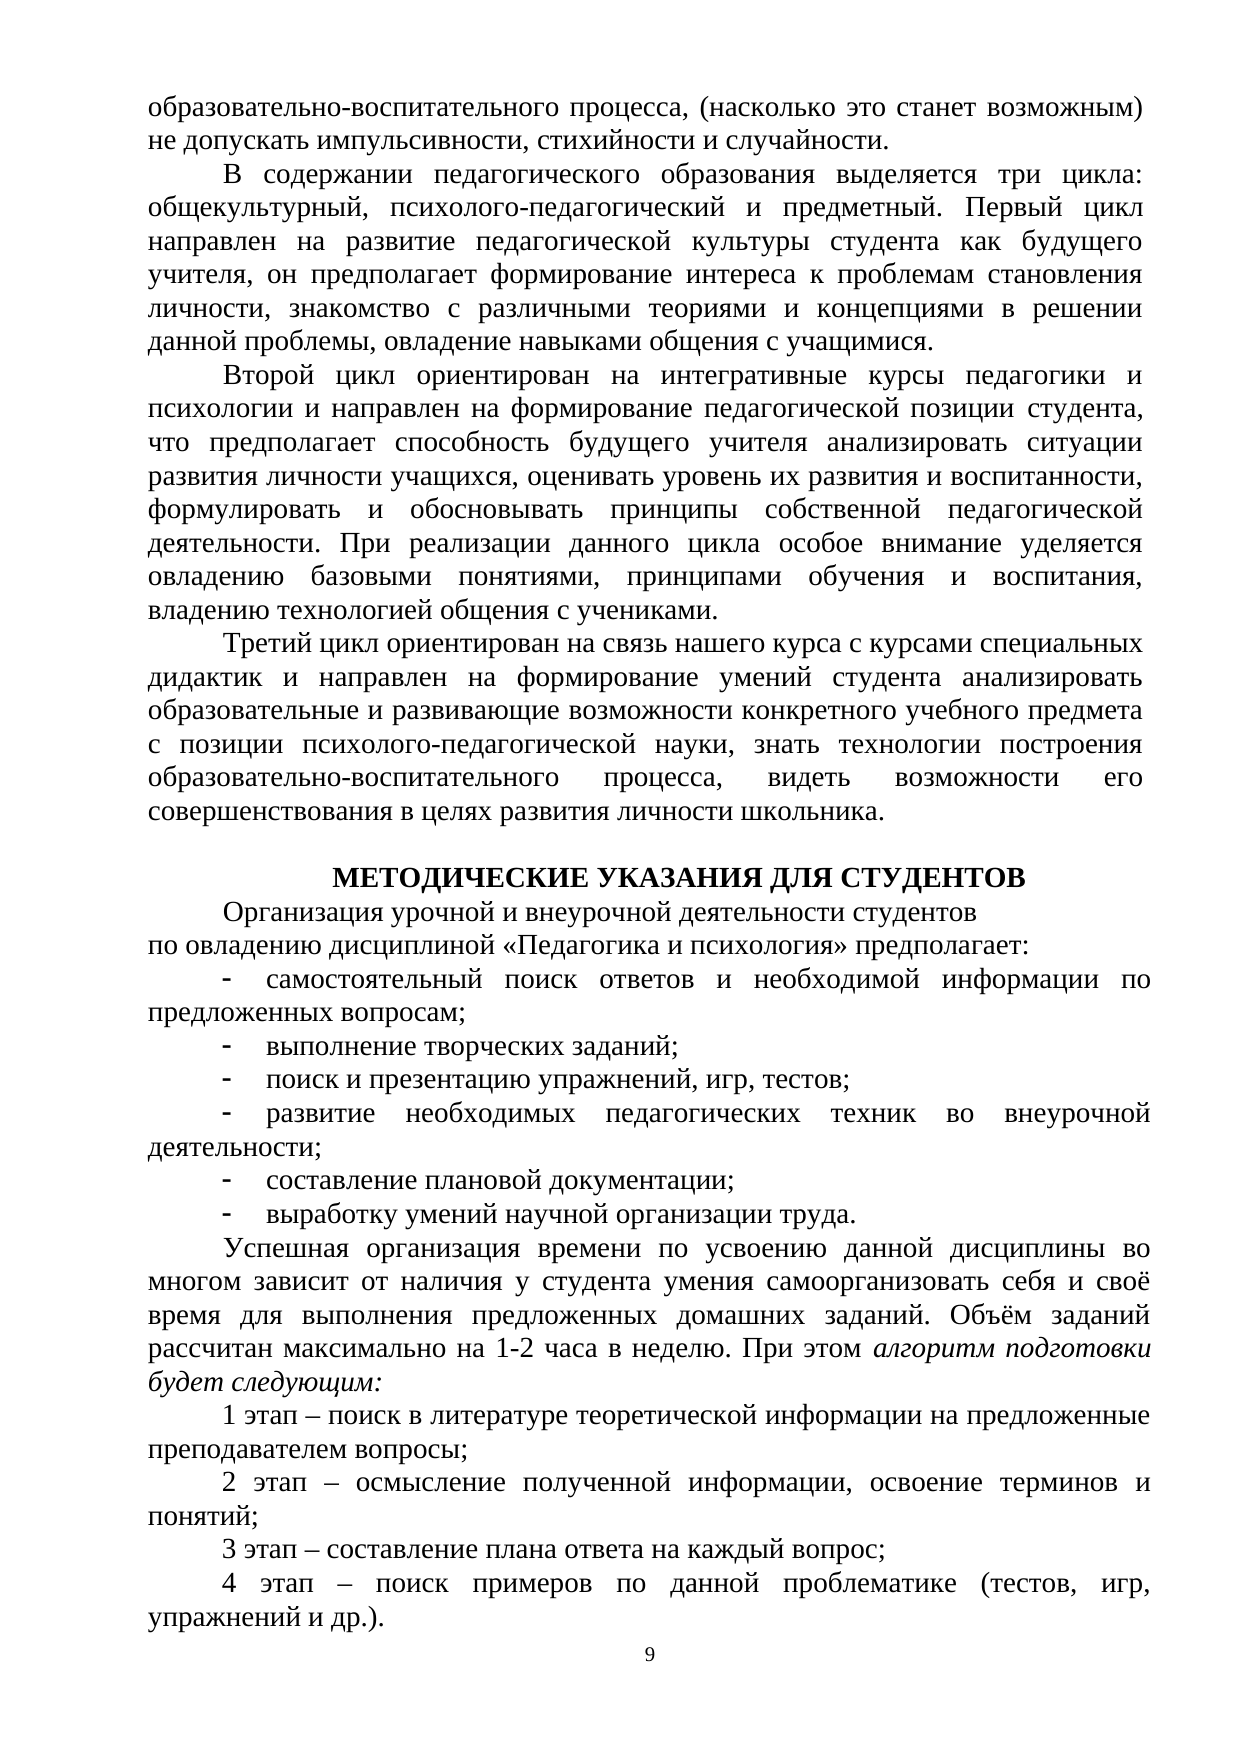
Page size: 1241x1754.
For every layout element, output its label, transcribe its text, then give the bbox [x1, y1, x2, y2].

text Успешная организация времени по усвоению данной дисциплины во многом зависит от наличия у студента умения самоорганизовать себя и своё время для выполнения предложенных домашних заданий. Объём заданий рассчитан максимально на 1-2 часа в неделю. При этом алгоритм подготовки будет следующим: [148, 1230, 1152, 1397]
text МЕТОДИЧЕСКИЕ УКАЗАНИЯ ДЛЯ СТУДЕНТОВ [148, 860, 1152, 894]
text Третий цикл ориентирован на связь нашего курса с курсами специальных дидактик и направлен на формирование умений студента анализировать образовательные и развивающие возможности конкретного учебного предмета с позиции психолого-педагогической науки, знать технологии построения образовательно-воспитательного процесса, видеть возможности его совершенствования в целях развития личности школьника. [148, 625, 1144, 827]
list самостоятельный поиск ответов и необходимой информации по предложенных вопросам; [148, 961, 1152, 1028]
text Второй цикл ориентирован на интегративные курсы педагогики и психологии и направлен на формирование педагогической позиции студента, что предполагает способность будущего учителя анализировать ситуации развития личности учащихся, оценивать уровень их развития и воспитанности, формулировать и обосновывать принципы собственной педагогической деятельности. При реализации данного цикла особое внимание уделяется овладению базовыми понятиями, принципами обучения и воспитания, владению технологией общения с учениками. [148, 357, 1144, 625]
list поиск и презентацию упражнений, игр, тестов; [148, 1062, 1152, 1095]
list составление плановой документации; [148, 1162, 1152, 1196]
text 2 этап – осмысление полученной информации, освоение терминов и понятий; [148, 1464, 1152, 1532]
text 3 этап – составление плана ответа на каждый вопрос; [148, 1532, 1152, 1565]
text 1 этап – поиск в литературе теоретической информации на предложенные преподавателем вопросы; [148, 1397, 1152, 1464]
list выработку умений научной организации труда. [148, 1196, 1152, 1230]
text В содержании педагогического образования выделяется три цикла: общекультурный, психолого-педагогический и предметный. Первый цикл направлен на развитие педагогической культуры студента как будущего учителя, он предполагает формирование интереса к проблемам становления личности, знакомство с различными теориями и концепциями в решении данной проблемы, овладение навыками общения с учащимися. [148, 156, 1144, 357]
text 4 этап – поиск примеров по данной проблематике (тестов, игр, упражнений и др.). [148, 1565, 1152, 1632]
list развитие необходимых педагогических техник во внеурочной деятельности; [148, 1095, 1152, 1162]
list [148, 89, 1144, 156]
list выполнение творческих заданий; [148, 1028, 1152, 1062]
subtitle Организация урочной и внеурочной деятельности студентов [148, 894, 1152, 927]
text по овладению дисциплиной «Педагогика и психология» предполагает: [148, 927, 1144, 961]
